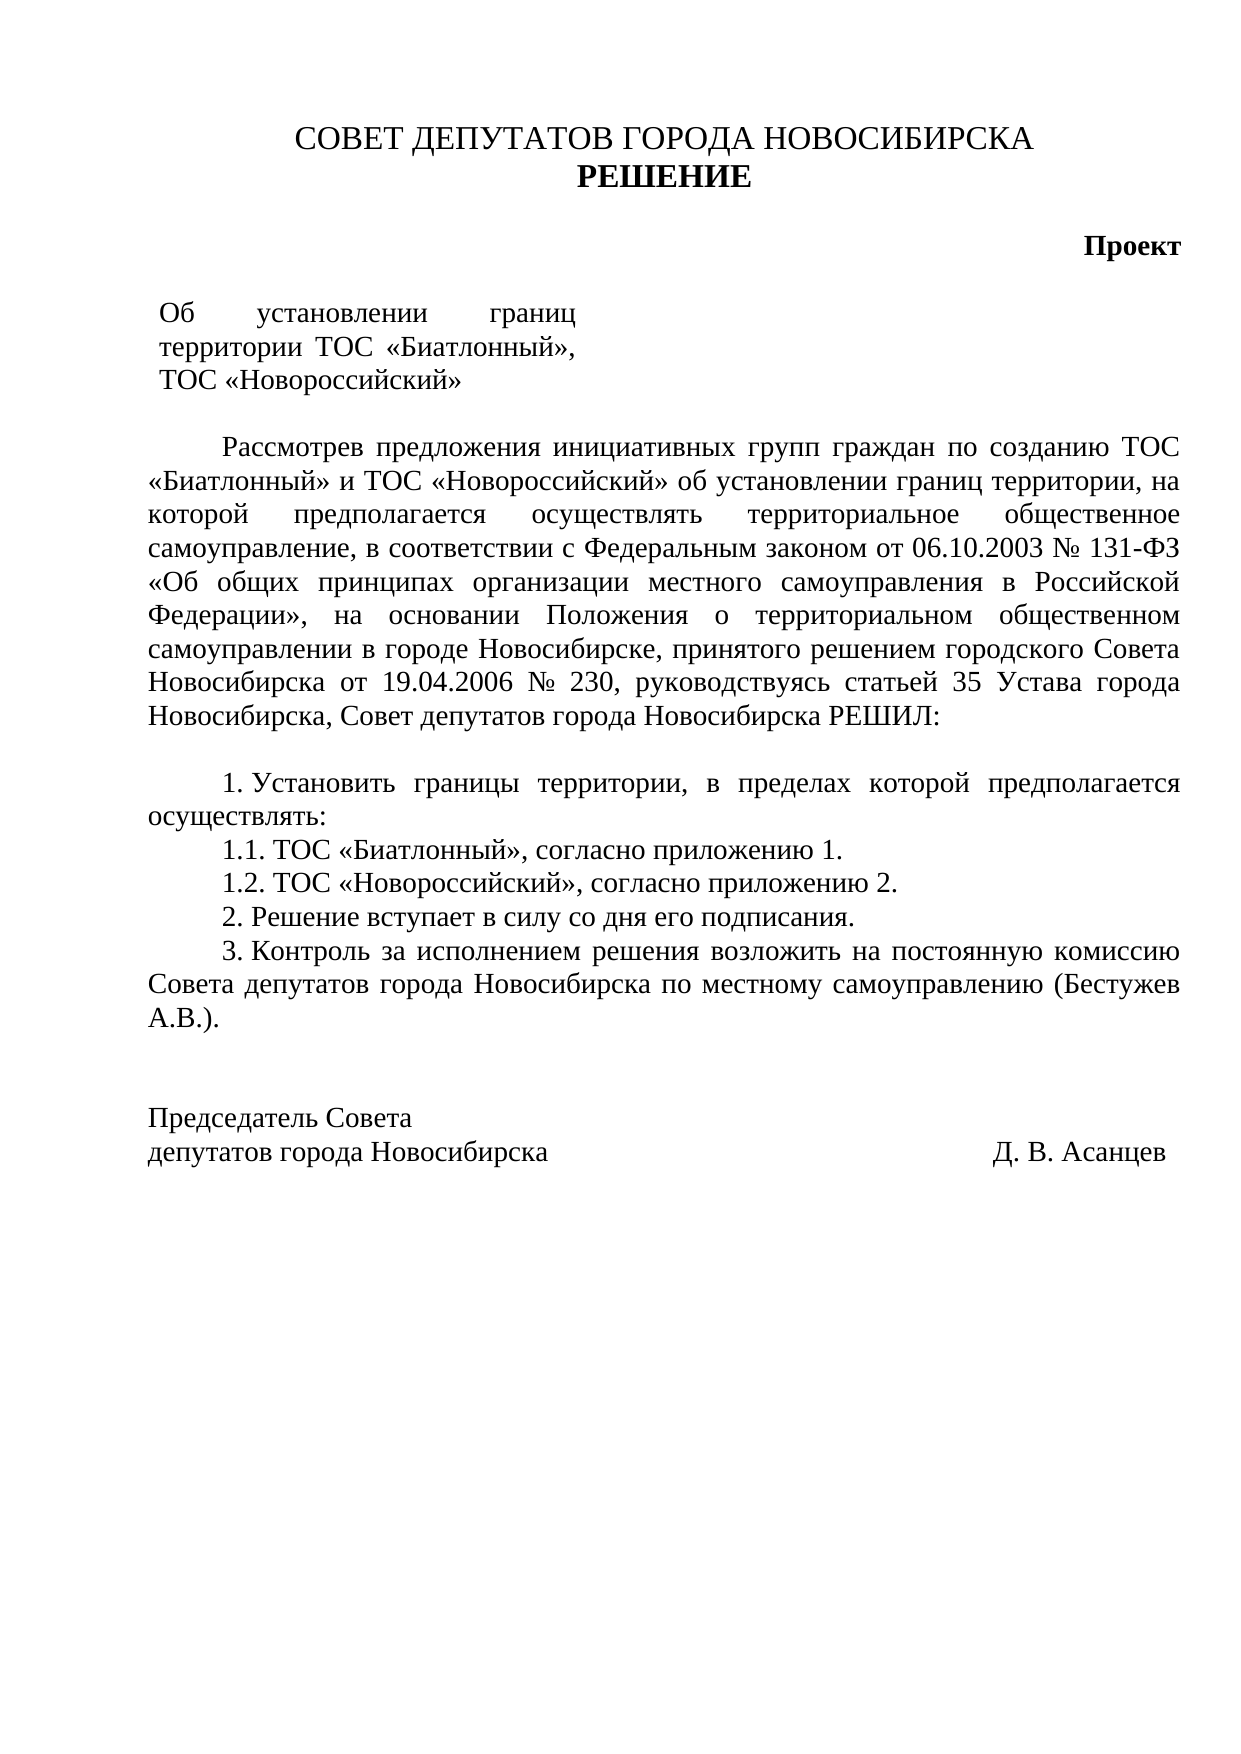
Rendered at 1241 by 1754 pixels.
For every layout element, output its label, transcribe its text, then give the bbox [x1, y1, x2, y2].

text 1.1. ТОС «Биатлонный», согласно приложению 1. [148, 832, 1181, 866]
text Председатель Совета [148, 1100, 1181, 1134]
text 1. Установить границы территории, в пределах которой предполагается осуществлять: [148, 765, 1181, 832]
text 3. Контроль за исполнением решения возложить на постоянную комиссию Совета депутатов города Новосибирска по местному самоуправлению (Бестужев А.В.). [148, 933, 1181, 1033]
table_header Об установлении границ территории ТОС «Биатлонный», ТОС «Новороссийский» [148, 295, 587, 396]
text Рассмотрев предложения инициативных групп граждан по созданию ТОС «Биатлонный» и ТОС «Новороссийский» об установлении границ территории, на которой предполагается осуществлять территориальное общественное самоуправление, в соответствии с Федеральным законом от 06.10.2003 № 131-ФЗ «Об общих принципах организации местного самоуправления в Российской Федерации», на основании Положения о территориальном общественном самоуправлении в городе Новосибирске, принятого решением городского Совета Новосибирска от 19.04.2006 № 230, руководствуясь статьей 35 Устава города Новосибирска, Совет депутатов города Новосибирска РЕШИЛ: [148, 429, 1181, 731]
text 2. Решение вступает в силу со дня его подписания. [148, 899, 1181, 933]
text СОВЕТ ДЕПУТАТОВ ГОРОДА НОВОСИБИРСКА [148, 118, 1181, 156]
text депутатов города Новосибирска Д. В. Асанцев [148, 1134, 1181, 1167]
text РЕШЕНИЕ [148, 156, 1181, 195]
text 1.2. ТОС «Новороссийский», согласно приложению 2. [148, 866, 1181, 899]
text Проект [148, 228, 1181, 262]
